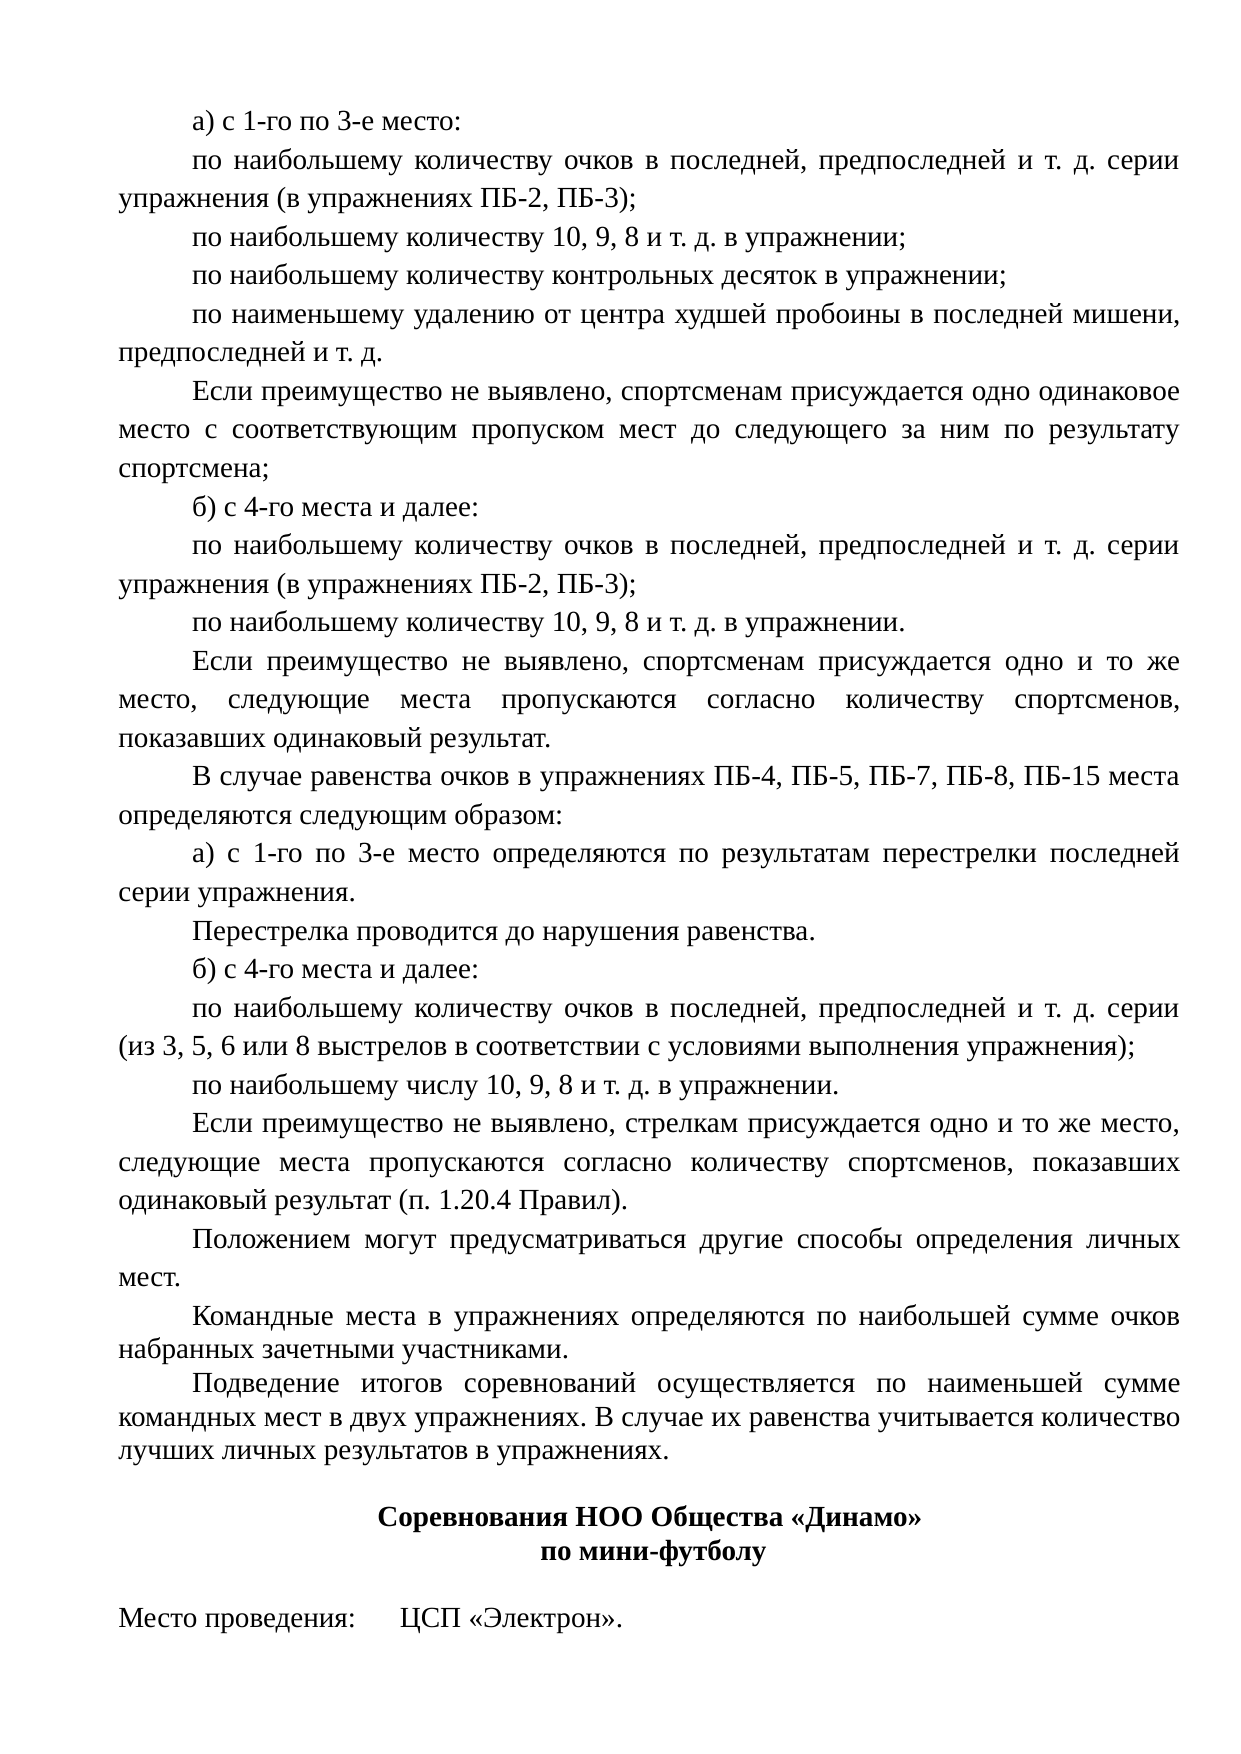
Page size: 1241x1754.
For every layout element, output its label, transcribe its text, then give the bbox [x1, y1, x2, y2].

text б) с 4-го места и далее: [118, 489, 1181, 522]
text по наибольшему числу 10, 9, 8 и т. д. в упражнении. [118, 1067, 1181, 1100]
text а) с 1-го по 3-е место определяются по результатам перестрелки последней серии упражнения. [118, 836, 1181, 908]
text Перестрелка проводится до нарушения равенства. [118, 913, 1181, 946]
text Место проведения: ЦСП «Электрон». [118, 1600, 1181, 1633]
text по наибольшему количеству очков в последней, предпоследней и т. д. серии (из 3, 5, 6 или 8 выстрелов в соответствии с условиями выполнения упражнения); [118, 990, 1181, 1062]
text Если преимущество не выявлено, стрелкам присуждается одно и то же место, следующие места пропускаются согласно количеству спортсменов, показавших одинаковый результат (п. 1.20.4 Правил). [118, 1105, 1181, 1216]
text Положением могут предусматриваться другие способы определения личных мест. [118, 1221, 1181, 1293]
text а) с 1-го по 3-е место: [118, 103, 1181, 137]
text Подведение итогов соревнований осуществляется по наименьшей сумме командных мест в двух упражнениях. В случае их равенства учитывается количество лучших личных результатов в упражнениях. [118, 1365, 1181, 1466]
text по наибольшему количеству очков в последней, предпоследней и т. д. серии упражнения (в упражнениях ПБ-2, ПБ-3); [118, 527, 1181, 599]
text по мини-футболу [118, 1533, 1181, 1566]
text Если преимущество не выявлено, спортсменам присуждается одно и то же место, следующие места пропускаются согласно количеству спортсменов, показавших одинаковый результат. [118, 643, 1181, 753]
text Если преимущество не выявлено, спортсменам присуждается одно одинаковое место с соответствующим пропуском мест до следующего за ним по результату спортсмена; [118, 373, 1181, 484]
text Соревнования НОО Общества «Динамо» [118, 1499, 1181, 1533]
text В случае равенства очков в упражнениях ПБ-4, ПБ-5, ПБ-7, ПБ-8, ПБ-15 места определяются следующим образом: [118, 758, 1181, 831]
text по наибольшему количеству контрольных десяток в упражнении; [118, 257, 1181, 291]
text б) с 4-го места и далее: [118, 951, 1181, 985]
text по наибольшему количеству очков в последней, предпоследней и т. д. серии упражнения (в упражнениях ПБ-2, ПБ-3); [118, 142, 1181, 214]
text по наибольшему количеству 10, 9, 8 и т. д. в упражнении. [118, 604, 1181, 638]
text по наибольшему количеству 10, 9, 8 и т. д. в упражнении; [118, 219, 1181, 252]
text по наименьшему удалению от центра худшей пробоины в последней мишени, предпоследней и т. д. [118, 296, 1181, 368]
text Командные места в упражнениях определяются по наибольшей сумме очков набранных зачетными участниками. [118, 1298, 1181, 1365]
